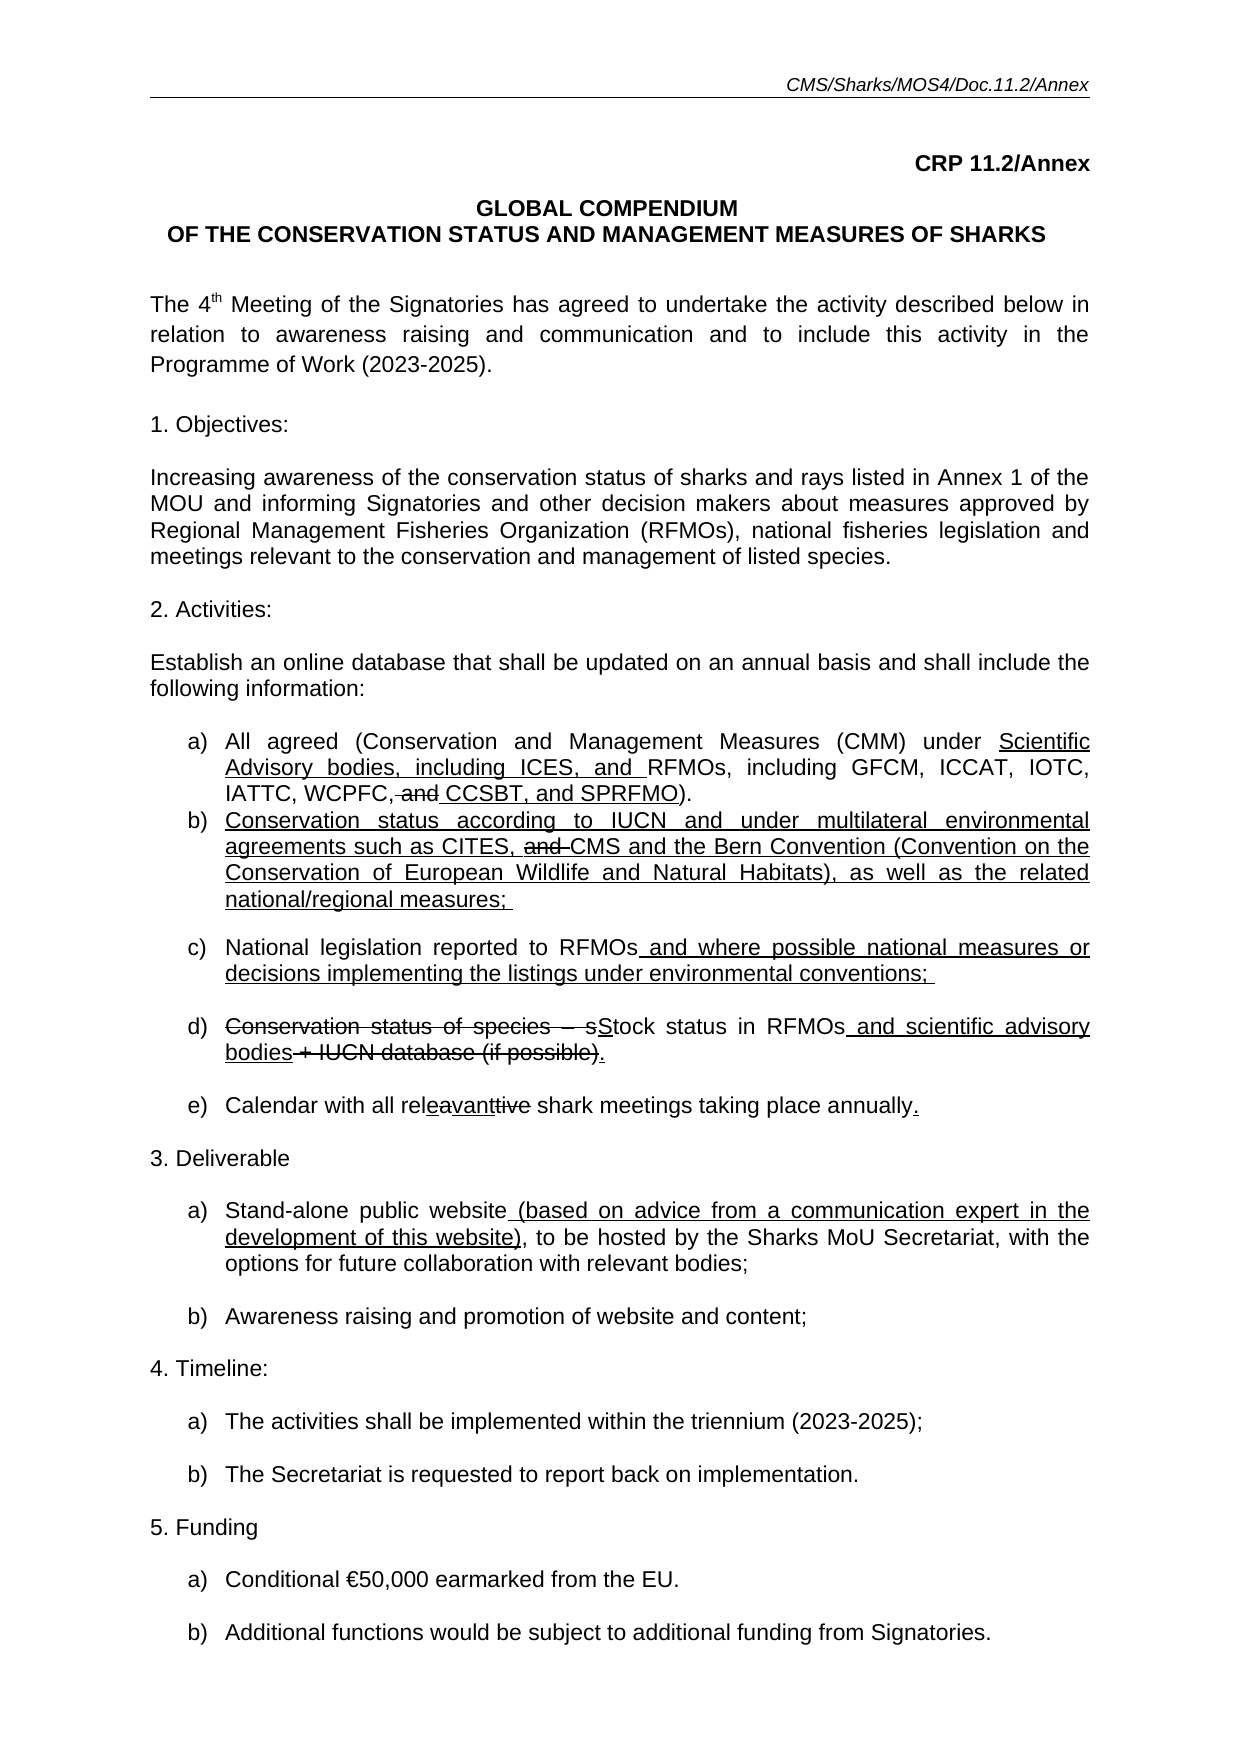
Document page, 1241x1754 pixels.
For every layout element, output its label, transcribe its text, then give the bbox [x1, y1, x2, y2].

list Conservation status according to IUCN and under multilateral environmental agreements such as CITES, and CMS and the Bern Convention (Convention on the Conservation of European Wildlife and Natural Habitats), as well as the related national/regional measures; [187, 807, 1090, 912]
list Awareness raising and promotion of website and content; [187, 1303, 1090, 1329]
text CRP 11.2/Annex [150, 150, 1090, 176]
list The Secretariat is requested to report back on implementation. [187, 1461, 1090, 1487]
list Conditional €50,000 earmarked from the EU. [187, 1566, 1090, 1592]
text Establish an online database that shall be updated on an annual basis and shall include the following information: [150, 648, 1090, 701]
text 5. Funding [150, 1513, 1090, 1540]
list Conservation status of species – sStock status in RFMOs and scientific advisory bodies + IUCN database (if possible). [187, 1013, 1090, 1065]
text The 4th Meeting of the Signatories has agreed to undertake the activity described below in relation to awareness raising and communication and to include this activity in the Programme of Work (2023-2025). [150, 291, 1090, 377]
text 1. Objectives: [150, 411, 1090, 438]
list Additional functions would be subject to additional funding from Signatories. [187, 1619, 1090, 1645]
text GLOBAL COMPENDIUM [150, 195, 1064, 221]
list All agreed (Conservation and Management Measures (CMM) under Scientific Advisory bodies, including ICES, and RFMOs, including GFCM, ICCAT, IOTC, IATTC, WCPFC, and CCSBT, and SPRFMO). [187, 728, 1090, 807]
list The activities shall be implemented within the triennium (2023-2025); [187, 1408, 1090, 1434]
text OF THE CONSERVATION STATUS AND MANAGEMENT MEASURES OF SHARKS [150, 221, 1063, 248]
list Calendar with all releavanttive shark meetings taking place annually. [187, 1092, 1090, 1118]
text 2. Activities: [150, 596, 1090, 622]
text 4. Timeline: [150, 1355, 1090, 1382]
list National legislation reported to RFMOs and where possible national measures or decisions implementing the listings under environmental conventions; [187, 934, 1090, 986]
list Stand-alone public website (based on advice from a communication expert in the development of this website), to be hosted by the Sharks MoU Secretariat, with the options for future collaboration with relevant bodies; [187, 1197, 1090, 1276]
text Increasing awareness of the conservation status of sharks and rays listed in Annex 1 of the MOU and informing Signatories and other decision makers about measures approved by Regional Management Fisheries Organization (RFMOs), national fisheries legislation and meetings relevant to the conservation and management of listed species. [150, 464, 1090, 569]
text 3. Deliverable [150, 1144, 1090, 1171]
